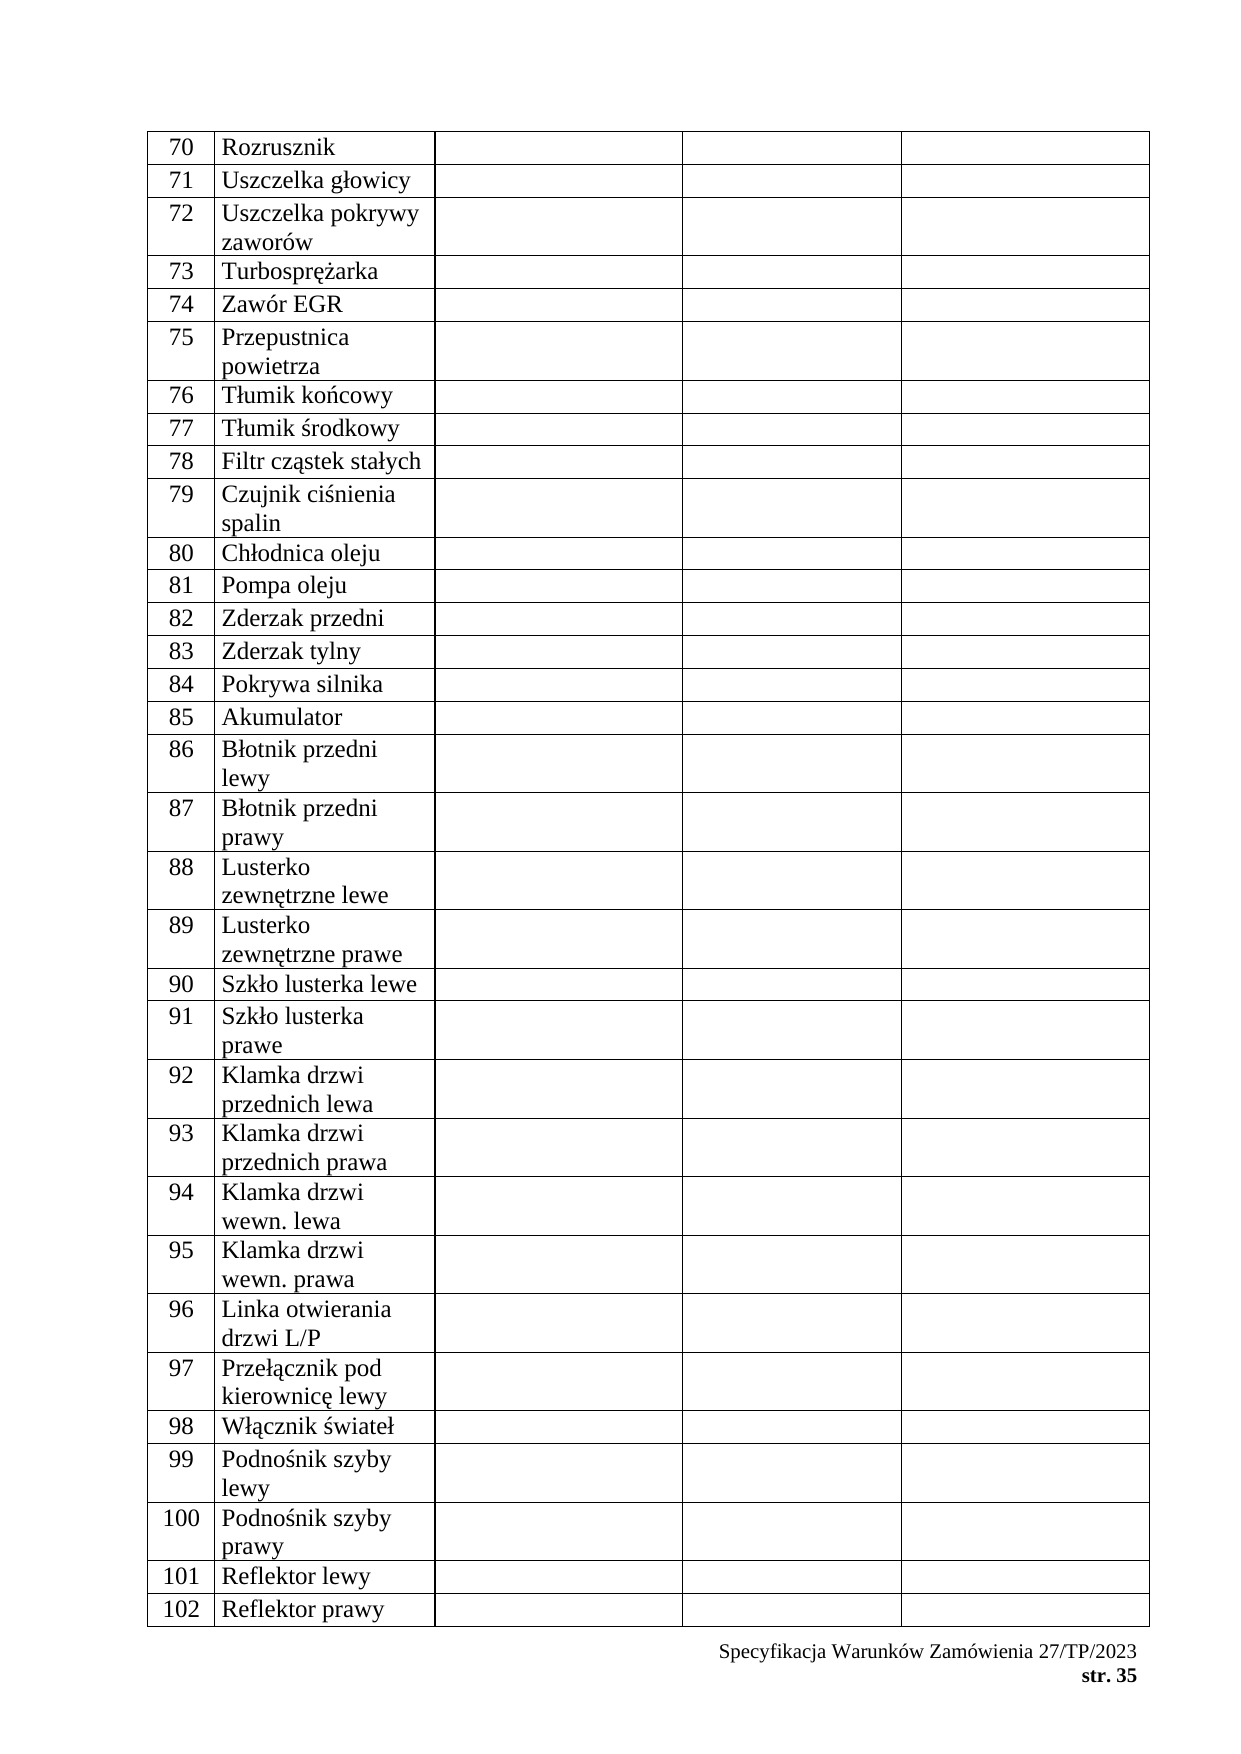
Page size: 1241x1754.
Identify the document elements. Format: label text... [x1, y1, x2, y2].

table_cell Pokrywa silnika [215, 669, 434, 701]
table_cell [436, 793, 682, 851]
table_cell [683, 1060, 901, 1117]
table_cell [436, 381, 682, 412]
table_cell 75 [148, 322, 214, 379]
table_cell [902, 289, 1149, 321]
table_cell [436, 1444, 682, 1502]
table_cell [902, 446, 1149, 478]
table_cell Zderzak przedni [215, 603, 434, 635]
table_cell Uszczelka pokrywy zaworów [215, 198, 434, 255]
table_cell [902, 256, 1149, 288]
table_cell [902, 636, 1149, 668]
table_cell [436, 1119, 682, 1176]
table_cell [902, 969, 1149, 1000]
table_cell [902, 479, 1149, 537]
table_cell Przełącznik pod kierownicę lewy [215, 1353, 434, 1410]
table_cell 93 [148, 1119, 214, 1176]
table_cell [436, 910, 682, 968]
table_cell [683, 1444, 901, 1502]
table_cell [683, 1177, 901, 1234]
table_cell Chłodnica oleju [215, 538, 434, 569]
table_cell 78 [148, 446, 214, 478]
table_cell [436, 969, 682, 1000]
table_cell [683, 1236, 901, 1293]
table_cell [902, 538, 1149, 569]
table_cell 76 [148, 381, 214, 412]
table_cell [683, 1561, 901, 1593]
table_cell [436, 1594, 682, 1626]
table_cell 71 [148, 165, 214, 197]
table_cell 99 [148, 1444, 214, 1502]
table_cell Szkło lusterka prawe [215, 1001, 434, 1059]
table_cell [902, 381, 1149, 412]
table_cell [902, 1119, 1149, 1176]
table_cell [902, 1594, 1149, 1626]
table_cell [683, 198, 901, 255]
table_cell [683, 1353, 901, 1410]
table_cell [436, 446, 682, 478]
table_cell 85 [148, 702, 214, 733]
table_cell [902, 1411, 1149, 1443]
table_cell [436, 256, 682, 288]
table_cell Klamka drzwi przednich lewa [215, 1060, 434, 1117]
table_cell 91 [148, 1001, 214, 1059]
table_cell [683, 414, 901, 445]
table_cell [902, 570, 1149, 602]
table_cell Akumulator [215, 702, 434, 733]
table_cell 72 [148, 198, 214, 255]
table_cell Zderzak tylny [215, 636, 434, 668]
table_cell [683, 132, 901, 164]
table_cell Lusterko zewnętrzne lewe [215, 852, 434, 909]
table_cell [436, 669, 682, 701]
table_cell [683, 702, 901, 733]
table_cell Filtr cząstek stałych [215, 446, 434, 478]
table_cell Pompa oleju [215, 570, 434, 602]
table_cell [436, 603, 682, 635]
table_cell Tłumik środkowy [215, 414, 434, 445]
table_cell [436, 1411, 682, 1443]
table_cell 90 [148, 969, 214, 1000]
table_cell 70 [148, 132, 214, 164]
table_cell [436, 538, 682, 569]
table_cell [902, 414, 1149, 445]
table_cell Tłumik końcowy [215, 381, 434, 412]
table_cell [902, 1001, 1149, 1059]
table_cell [436, 1294, 682, 1352]
table_cell [683, 1503, 901, 1560]
table_cell [902, 1561, 1149, 1593]
table_cell Turbosprężarka [215, 256, 434, 288]
table_cell [436, 852, 682, 909]
table_cell Błotnik przedni prawy [215, 793, 434, 851]
table_cell [902, 735, 1149, 792]
table_cell Uszczelka głowicy [215, 165, 434, 197]
table_cell Czujnik ciśnienia spalin [215, 479, 434, 537]
table_cell [683, 669, 901, 701]
table_cell [902, 702, 1149, 733]
table_cell [436, 414, 682, 445]
table_cell [683, 910, 901, 968]
table_cell [902, 603, 1149, 635]
table_cell 88 [148, 852, 214, 909]
table_cell [683, 603, 901, 635]
table_cell [436, 198, 682, 255]
table_cell 83 [148, 636, 214, 668]
table_cell [902, 910, 1149, 968]
table_cell 84 [148, 669, 214, 701]
table_cell [436, 1060, 682, 1117]
table_cell 96 [148, 1294, 214, 1352]
table_cell 95 [148, 1236, 214, 1293]
table_cell [436, 1503, 682, 1560]
table_cell [436, 479, 682, 537]
table_cell 94 [148, 1177, 214, 1234]
table_cell [683, 1411, 901, 1443]
table_cell Reflektor prawy [215, 1594, 434, 1626]
table_cell [436, 1561, 682, 1593]
table_cell 86 [148, 735, 214, 792]
table_cell 89 [148, 910, 214, 968]
table_cell [902, 1236, 1149, 1293]
table_cell [683, 446, 901, 478]
table_cell [902, 852, 1149, 909]
table_cell Podnośnik szyby prawy [215, 1503, 434, 1560]
table_cell 98 [148, 1411, 214, 1443]
table_cell Klamka drzwi wewn. prawa [215, 1236, 434, 1293]
table_cell [902, 165, 1149, 197]
table_cell Szkło lusterka lewe [215, 969, 434, 1000]
table_cell Klamka drzwi wewn. lewa [215, 1177, 434, 1234]
table_cell [436, 702, 682, 733]
table_cell [683, 479, 901, 537]
table_cell [436, 1353, 682, 1410]
table_cell [683, 1294, 901, 1352]
table_cell [683, 1594, 901, 1626]
table_cell Błotnik przedni lewy [215, 735, 434, 792]
table_cell 100 [148, 1503, 214, 1560]
table_cell [683, 793, 901, 851]
table_cell 97 [148, 1353, 214, 1410]
table_cell [902, 1503, 1149, 1560]
table_cell 80 [148, 538, 214, 569]
table_cell [683, 1001, 901, 1059]
table_cell [436, 636, 682, 668]
table_cell [902, 1177, 1149, 1234]
table_cell [436, 322, 682, 379]
table_cell 102 [148, 1594, 214, 1626]
table_cell 77 [148, 414, 214, 445]
table_cell Klamka drzwi przednich prawa [215, 1119, 434, 1176]
table_cell 92 [148, 1060, 214, 1117]
table_cell Podnośnik szyby lewy [215, 1444, 434, 1502]
table_cell Przepustnica powietrza [215, 322, 434, 379]
table_cell [436, 1177, 682, 1234]
table_cell [902, 132, 1149, 164]
table_cell [683, 256, 901, 288]
table_cell 81 [148, 570, 214, 602]
table_cell 82 [148, 603, 214, 635]
table_cell [683, 1119, 901, 1176]
table_cell [436, 1001, 682, 1059]
table_cell 101 [148, 1561, 214, 1593]
table_cell [902, 1294, 1149, 1352]
table_cell [436, 289, 682, 321]
table_cell [902, 669, 1149, 701]
table_cell [683, 381, 901, 412]
table_cell [902, 1060, 1149, 1117]
table_cell [902, 793, 1149, 851]
table_cell [683, 289, 901, 321]
table_cell 73 [148, 256, 214, 288]
table_cell [436, 1236, 682, 1293]
table_cell 87 [148, 793, 214, 851]
table_cell Reflektor lewy [215, 1561, 434, 1593]
table_cell [683, 969, 901, 1000]
table_cell [683, 322, 901, 379]
table_cell Włącznik świateł [215, 1411, 434, 1443]
table_cell [902, 198, 1149, 255]
table_cell [436, 132, 682, 164]
table_cell [683, 538, 901, 569]
table_cell [436, 165, 682, 197]
table_cell [436, 570, 682, 602]
table_cell Linka otwierania drzwi L/P [215, 1294, 434, 1352]
table_cell [902, 1444, 1149, 1502]
table_cell [902, 322, 1149, 379]
table_cell [436, 735, 682, 792]
table_cell [902, 1353, 1149, 1410]
table_cell [683, 165, 901, 197]
table_cell Lusterko zewnętrzne prawe [215, 910, 434, 968]
table_cell [683, 735, 901, 792]
table_cell [683, 636, 901, 668]
table_cell [683, 852, 901, 909]
table_cell Zawór EGR [215, 289, 434, 321]
table_cell 79 [148, 479, 214, 537]
table_cell [683, 570, 901, 602]
table_cell 74 [148, 289, 214, 321]
table_cell Rozrusznik [215, 132, 434, 164]
